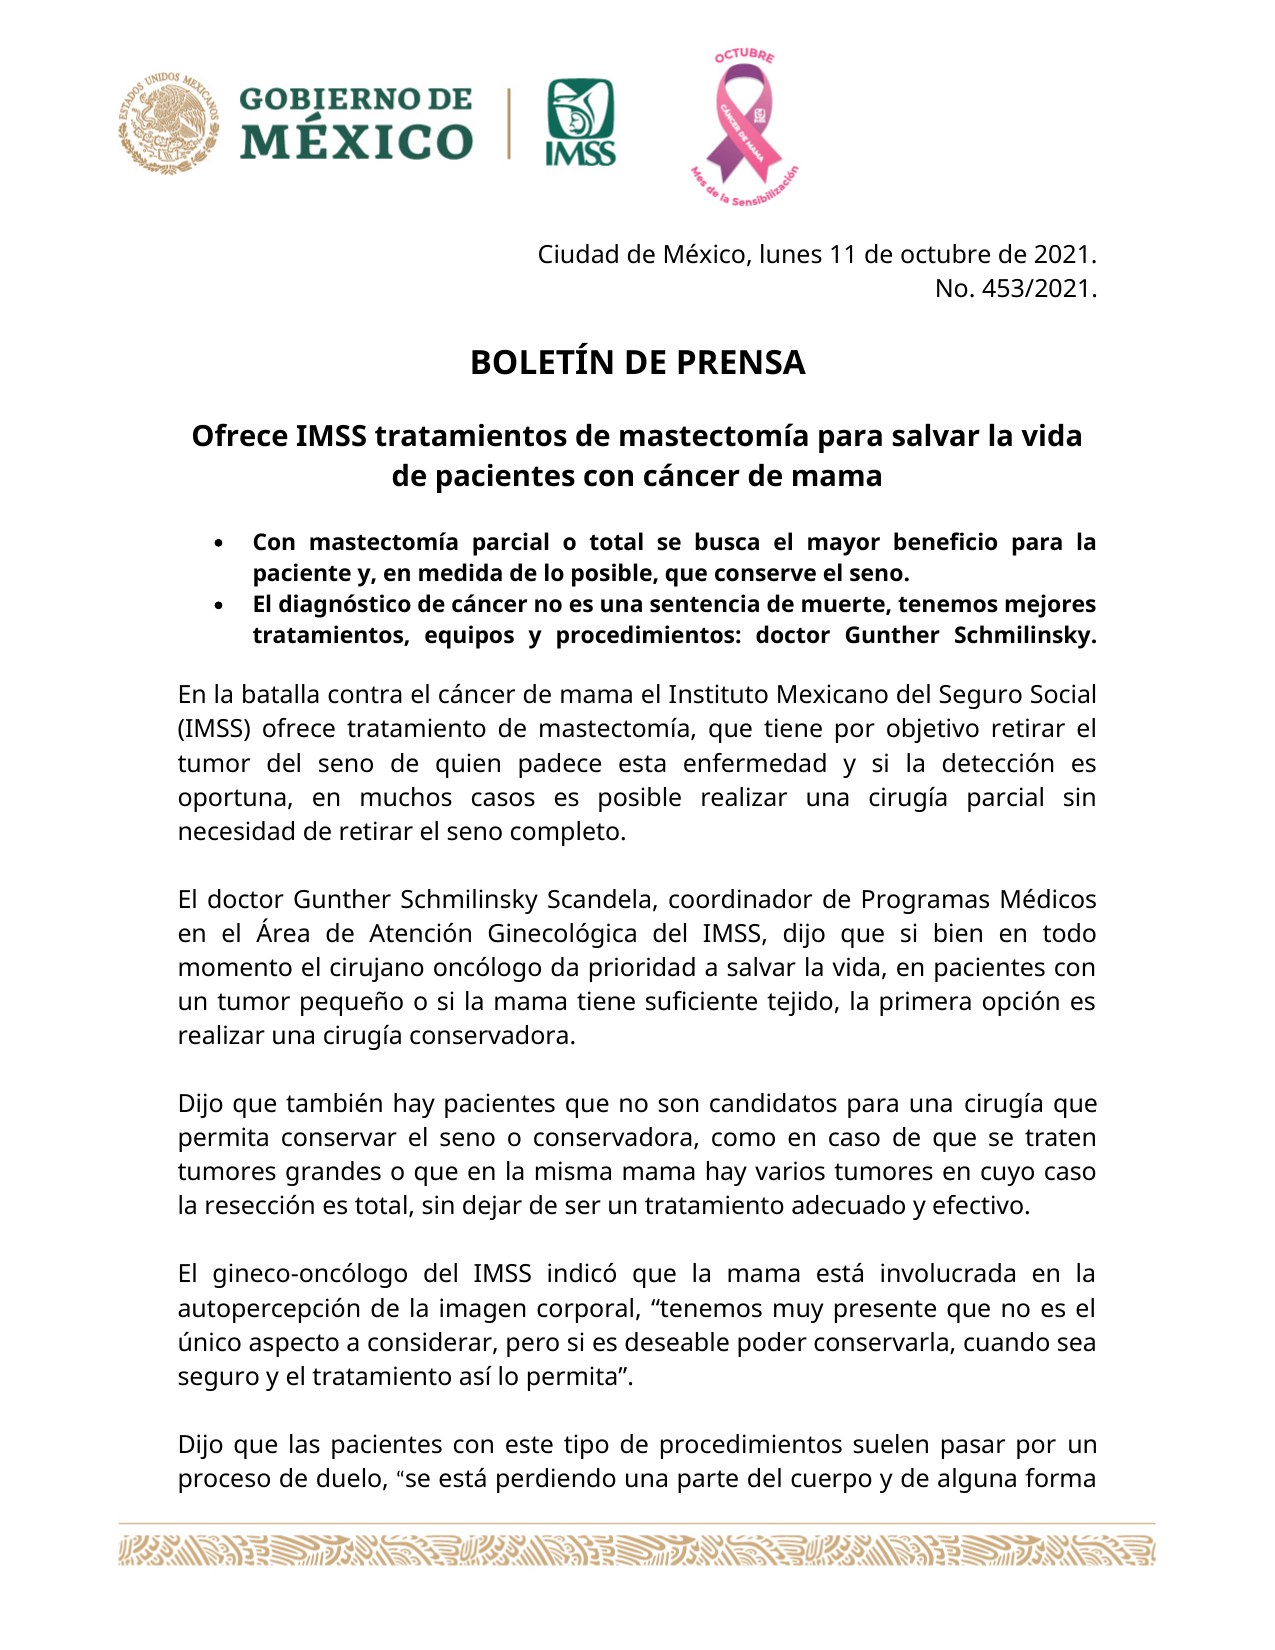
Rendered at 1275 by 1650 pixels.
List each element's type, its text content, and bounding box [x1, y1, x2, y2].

picture [0, 1468, 1275, 1650]
text Dijo que también hay pacientes que no son candidatos para una cirugía que permita conservar el seno o conservadora, como en caso de que se traten tumores grandes o que en la misma mama hay varios tumores en cuyo caso la resección es total, sin dejar de ser un tratamiento adecuado y efectivo. [177, 1086, 1098, 1222]
text Ofrece IMSS tratamientos de mastectomía para salvar la vida de pacientes con cáncer de mama [177, 415, 1098, 494]
text En la batalla contra el cáncer de mama el Instituto Mexicano del Seguro Social (IMSS) ofrece tratamiento de mastectomía, que tiene por objetivo retirar el tumor del seno de quien padece esta enfermedad y si la detección es oportuna, en muchos casos es posible realizar una cirugía parcial sin necesidad de retirar el seno completo. [177, 677, 1098, 847]
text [177, 1426, 1098, 1494]
list Con mastectomía parcial o total se busca el mayor beneficio para la paciente y, en medida de lo posible, que conserve el seno. [215, 526, 1098, 588]
text No. 453/2021. [177, 270, 1098, 304]
text El gineco-oncólogo del IMSS indicó que la mama está involucrada en la autopercepción de la imagen corporal, “tenemos muy presente que no es el único aspecto a considerar, pero si es deseable poder conservarla, cuando sea seguro y el tratamiento así lo permita”. [177, 1256, 1098, 1392]
text El doctor Gunther Schmilinsky Scandela, coordinador de Programas Médicos en el Área de Atención Ginecológica del IMSS, dijo que si bien en todo momento el cirujano oncólogo da prioridad a salvar la vida, en pacientes con un tumor pequeño o si la mama tiene suficiente tejido, la primera opción es realizar una cirugía conservadora. [177, 881, 1098, 1052]
text Ciudad de México, lunes 11 de octubre de 2021. [177, 236, 1098, 270]
list El diagnóstico de cáncer no es una sentencia de muerte, tenemos mejores tratamientos, equipos y procedimientos: doctor Gunther Schmilinsky. [215, 588, 1098, 677]
text BOLETÍN DE PRENSA [177, 338, 1098, 384]
picture [0, 0, 1273, 242]
